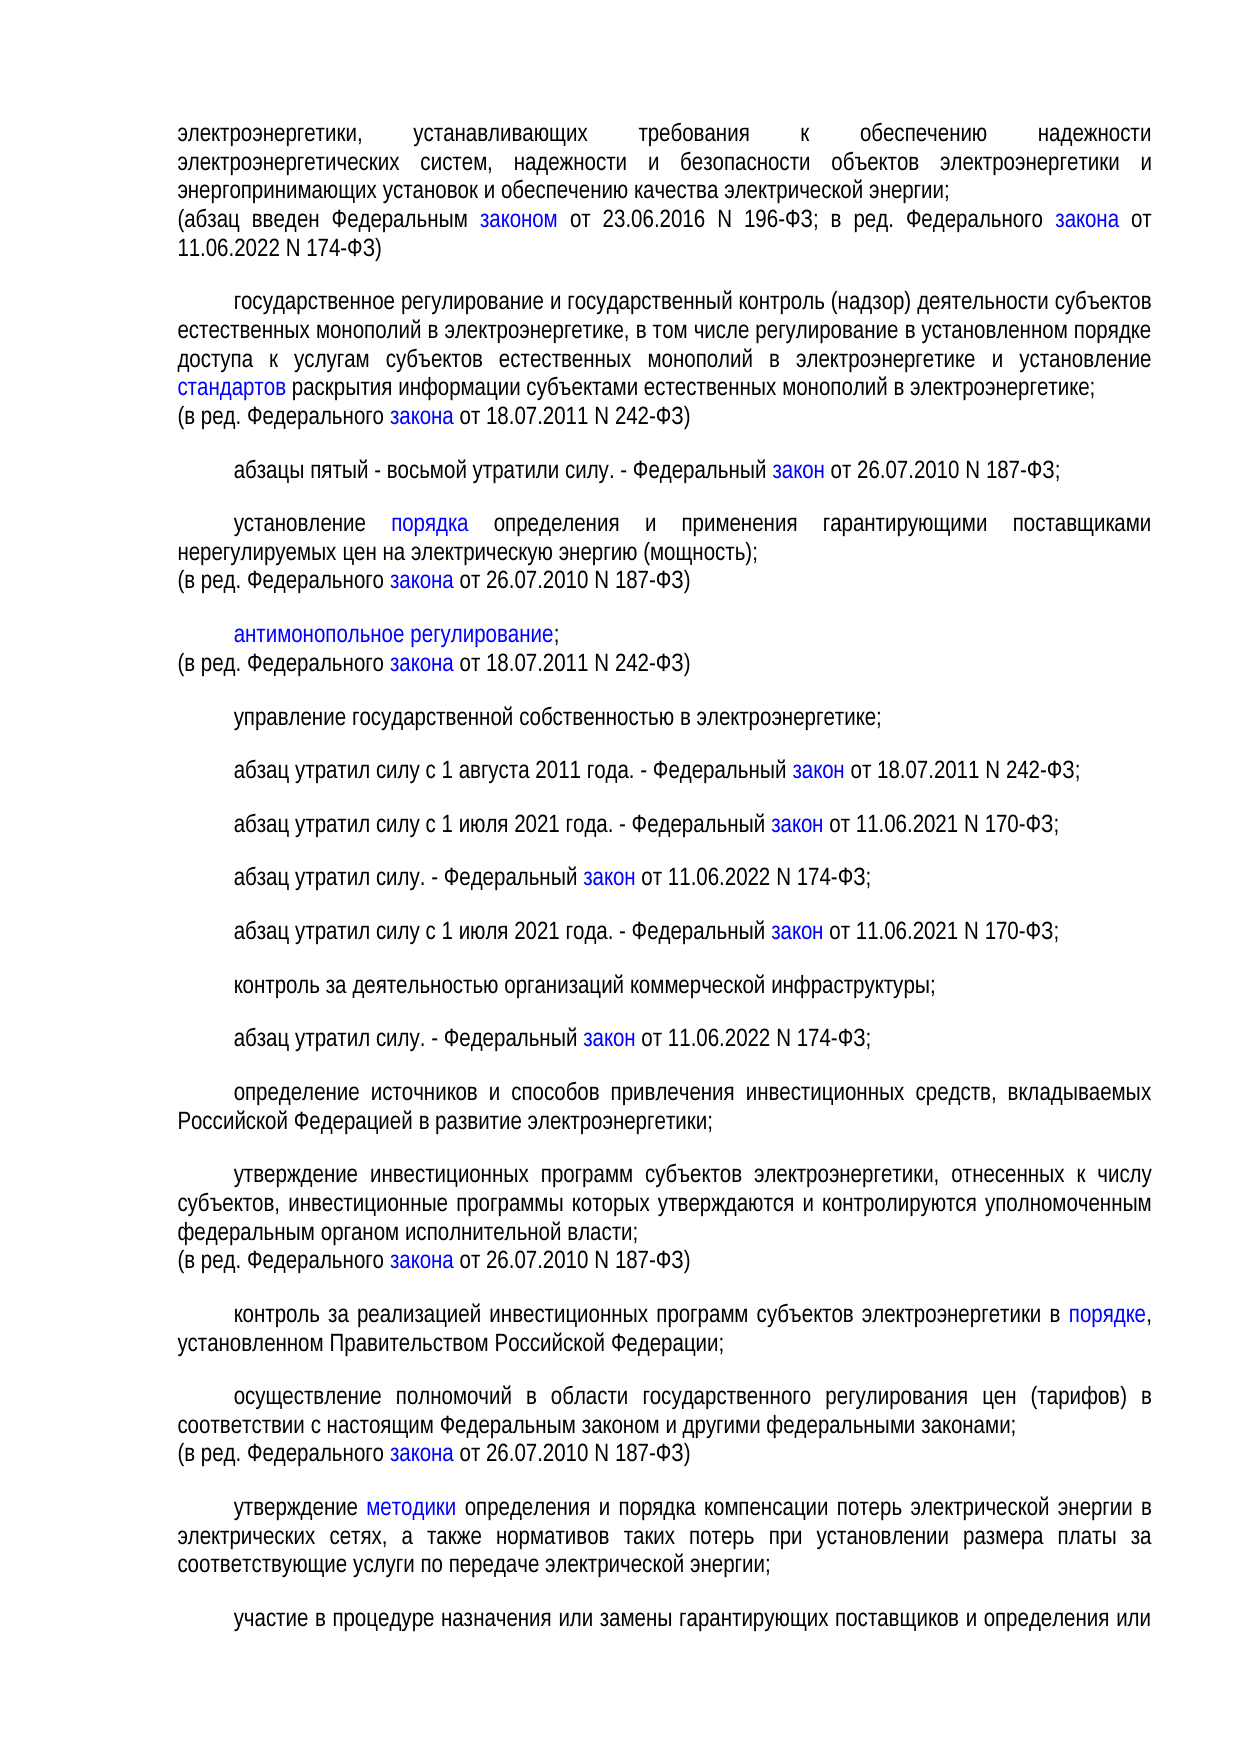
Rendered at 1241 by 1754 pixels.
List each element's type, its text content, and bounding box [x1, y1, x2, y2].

text абзац утратил силу с 1 августа 2011 года. - Федеральный закон от 18.07.2011 N 242-ФЗ; [177, 755, 1152, 784]
text управление государственной собственностью в электроэнергетике; [177, 701, 1152, 730]
text антимонопольное регулирование; [177, 619, 1152, 648]
text (в ред. Федерального закона от 26.07.2010 N 187-ФЗ) [177, 1245, 1152, 1274]
text (в ред. Федерального закона от 26.07.2010 N 187-ФЗ) [177, 566, 1152, 594]
text осуществление полномочий в области государственного регулирования цен (тарифов) в соответствии с настоящим Федеральным законом и другими федеральными законами; [177, 1381, 1152, 1438]
text определение источников и способов привлечения инвестиционных средств, вкладываемых Российской Федерацией в развитие электроэнергетики; [177, 1077, 1152, 1134]
text абзац утратил силу. - Федеральный закон от 11.06.2022 N 174-ФЗ; [177, 1023, 1152, 1052]
text абзац утратил силу. - Федеральный закон от 11.06.2022 N 174-ФЗ; [177, 862, 1152, 891]
text утверждение инвестиционных программ субъектов электроэнергетики, отнесенных к числу субъектов, инвестиционные программы которых утверждаются и контролируются уполномоченным федеральным органом исполнительной власти; [177, 1159, 1152, 1245]
text (в ред. Федерального закона от 18.07.2011 N 242-ФЗ) [177, 401, 1152, 429]
text абзац утратил силу с 1 июля 2021 года. - Федеральный закон от 11.06.2021 N 170-ФЗ; [177, 916, 1152, 945]
text государственное регулирование и государственный контроль (надзор) деятельности субъектов естественных монополий в электроэнергетике, в том числе регулирование в установленном порядке доступа к услугам субъектов естественных монополий в электроэнергетике и установление стандартов раскрытия информации субъектами естественных монополий в электроэнергетике; [177, 286, 1152, 401]
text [177, 1603, 1152, 1632]
text абзац утратил силу с 1 июля 2021 года. - Федеральный закон от 11.06.2021 N 170-ФЗ; [177, 809, 1152, 837]
text контроль за деятельностью организаций коммерческой инфраструктуры; [177, 970, 1152, 998]
text утверждение методики определения и порядка компенсации потерь электрической энергии в электрических сетях, а также нормативов таких потерь при установлении размера платы за соответствующие услуги по передаче электрической энергии; [177, 1492, 1152, 1578]
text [177, 118, 1152, 204]
text (в ред. Федерального закона от 26.07.2010 N 187-ФЗ) [177, 1438, 1152, 1467]
text (абзац введен Федеральным законом от 23.06.2016 N 196-ФЗ; в ред. Федерального закона от 11.06.2022 N 174-ФЗ) [177, 204, 1152, 261]
text (в ред. Федерального закона от 18.07.2011 N 242-ФЗ) [177, 648, 1152, 676]
text абзацы пятый - восьмой утратили силу. - Федеральный закон от 26.07.2010 N 187-ФЗ; [177, 454, 1152, 483]
text установление порядка определения и применения гарантирующими поставщиками нерегулируемых цен на электрическую энергию (мощность); [177, 508, 1152, 566]
text контроль за реализацией инвестиционных программ субъектов электроэнергетики в порядке, установленном Правительством Российской Федерации; [177, 1299, 1152, 1356]
